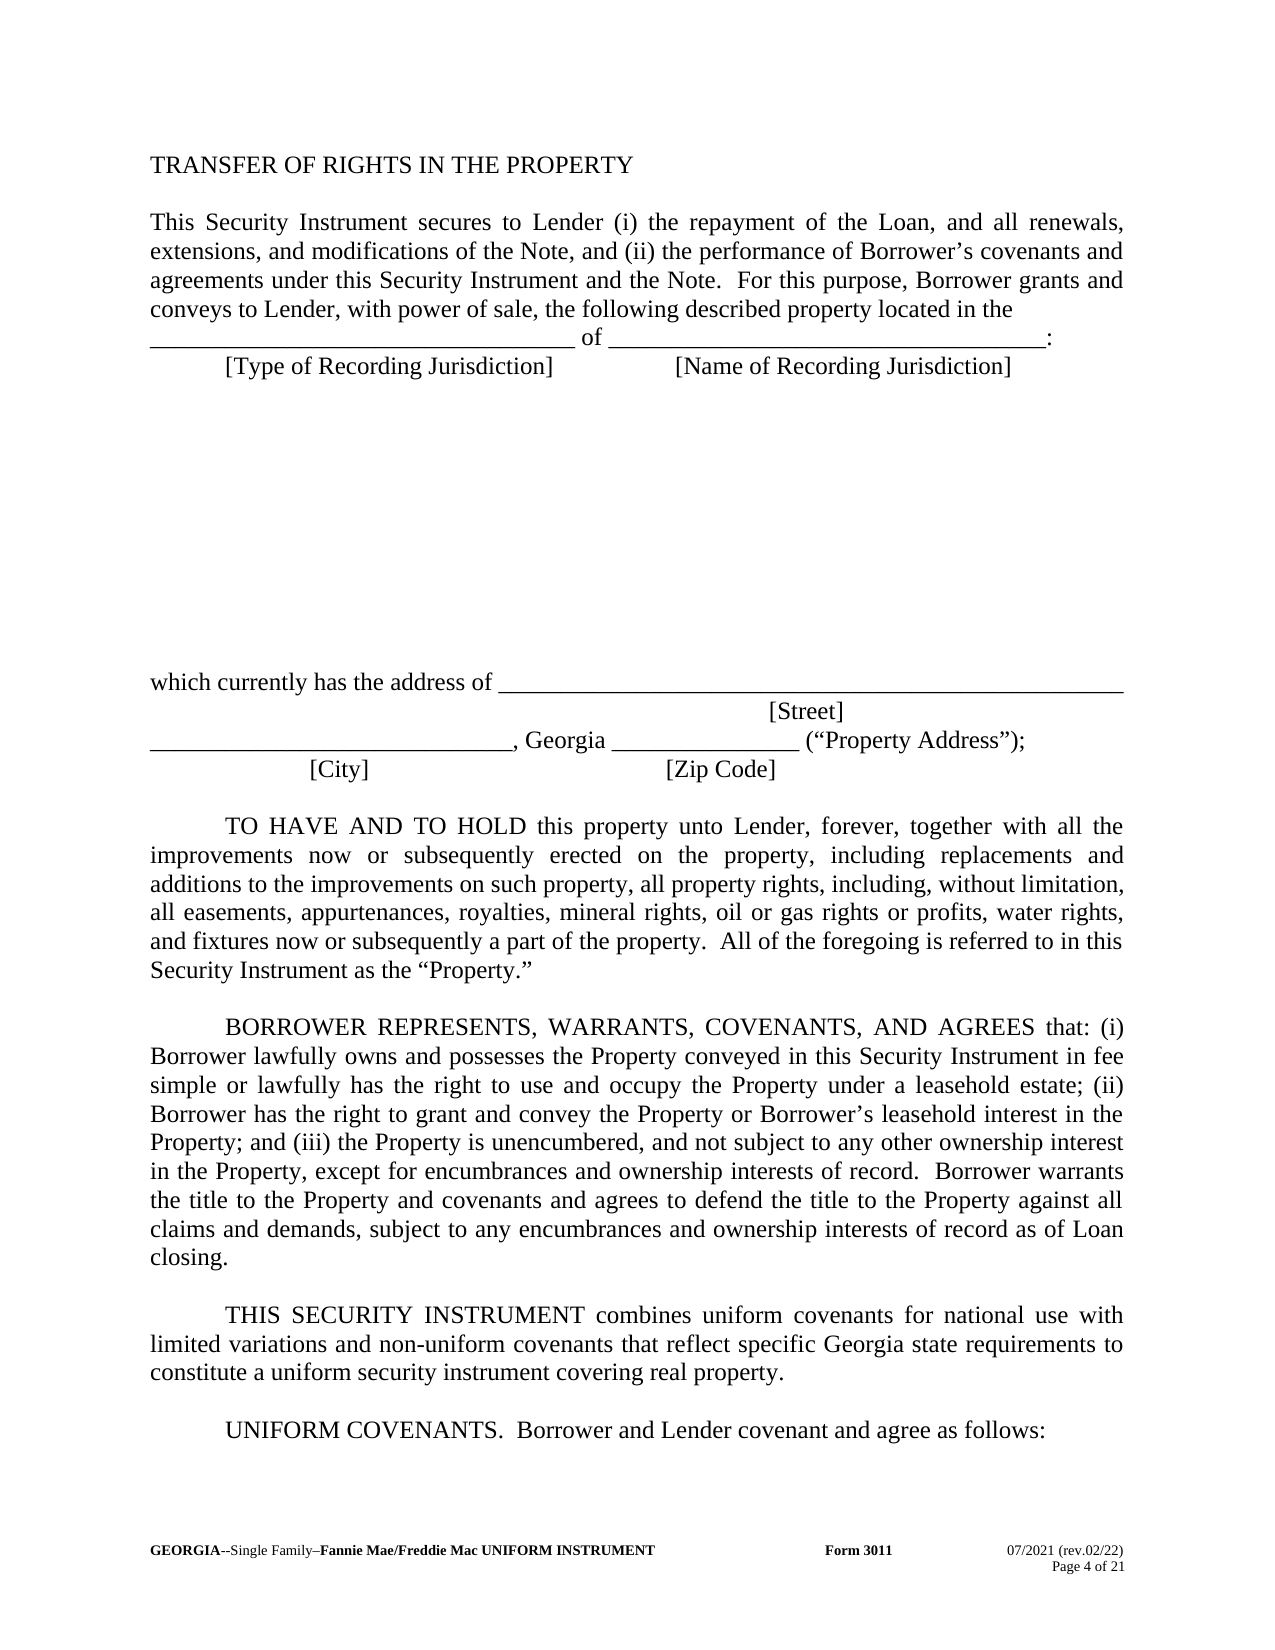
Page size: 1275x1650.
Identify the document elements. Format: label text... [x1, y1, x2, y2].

text TO HAVE AND TO HOLD this property unto Lender, forever, together with all the improvements now or subsequently erected on the property, including replacements and additions to the improvements on such property, all property rights, including, without limitation, all easements, appurtenances, royalties, mineral rights, oil or gas rights or profits, water rights, and fixtures now or subsequently a part of the property. All of the foregoing is referred to in this Security Instrument as the “Property.” [150, 811, 1125, 984]
text [Street] [150, 696, 1125, 725]
text __________________________________ of ___________________________________: [150, 322, 1125, 351]
text [Type of Recording Jurisdiction] [Name of Recording Jurisdiction] [150, 351, 1125, 380]
text This Security Instrument secures to Lender (i) the repayment of the Loan, and all renewals, extensions, and modifications of the Note, and (ii) the performance of Borrower’s covenants and agreements under this Security Instrument and the Note. For this purpose, Borrower grants and conveys to Lender, with power of sale, the following described property located in the [150, 207, 1125, 322]
text TRANSFER OF RIGHTS IN THE PROPERTY [150, 150, 1125, 179]
text _____________________________, Georgia _______________ (“Property Address”); [150, 725, 1125, 754]
text UNIFORM COVENANTS. Borrower and Lender covenant and agree as follows: [150, 1415, 1125, 1444]
text THIS SECURITY INSTRUMENT combines uniform covenants for national use with limited variations and non-uniform covenants that reflect specific Georgia state requirements to constitute a uniform security instrument covering real property. [150, 1300, 1125, 1386]
text [City] [Zip Code] [150, 754, 1125, 782]
text BORROWER REPRESENTS, WARRANTS, COVENANTS, AND AGREES that: (i) Borrower lawfully owns and possesses the Property conveyed in this Security Instrument in fee simple or lawfully has the right to use and occupy the Property under a leasehold estate; (ii) Borrower has the right to grant and convey the Property or Borrower’s leasehold interest in the Property; and (iii) the Property is unencumbered, and not subject to any other ownership interest in the Property, except for encumbrances and ownership interests of record. Borrower warrants the title to the Property and covenants and agrees to defend the title to the Property against all claims and demands, subject to any encumbrances and ownership interests of record as of Loan closing. [150, 1012, 1125, 1271]
text which currently has the address of __________________________________________________ [150, 667, 1125, 696]
